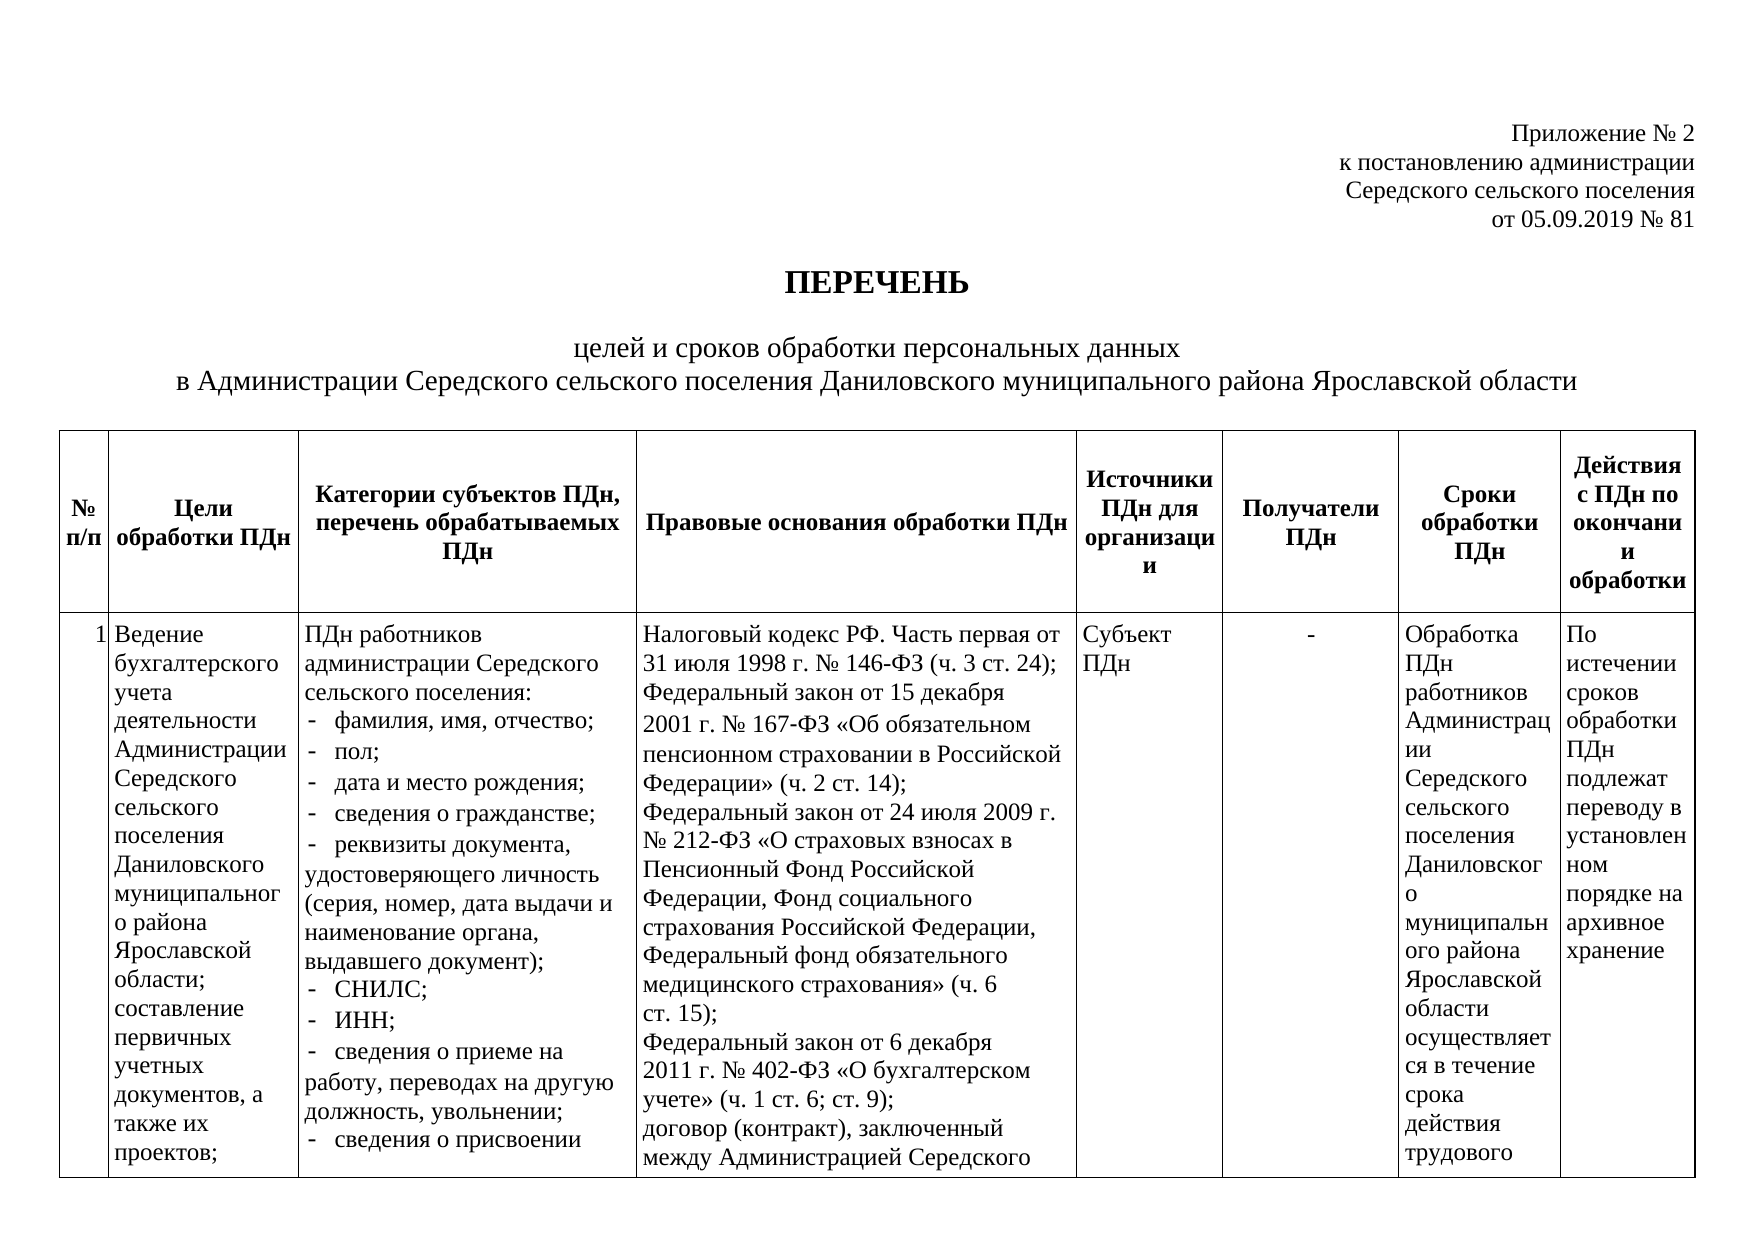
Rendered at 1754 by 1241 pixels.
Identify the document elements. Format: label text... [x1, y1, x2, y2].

table_header Категории субъектов ПДн, перечень обрабатываемых ПДн [299, 431, 636, 612]
table_cell Субъект ПДн [1077, 613, 1222, 1177]
text от 05.09.2019 № 81 [59, 204, 1695, 233]
table_header Источники ПДн для организации [1077, 431, 1222, 612]
table_cell По истечении сроков обработки ПДн подлежат переводу в установленном порядке на архивное хранение [1561, 613, 1694, 1177]
text к постановлению администрации [59, 147, 1695, 176]
table_header Правовые основания обработки ПДн [637, 431, 1076, 612]
table_header Цели обработки ПДн [109, 431, 298, 612]
table_cell - [1223, 613, 1398, 1177]
text целей и сроков обработки персональных данных в Администрации Середского сельского поселения Даниловского муниципального района Ярославской области [59, 330, 1695, 397]
text ПЕРЕЧЕНЬ [59, 262, 1695, 301]
text Приложение № 2 [59, 118, 1695, 147]
table_header Получатели ПДн [1223, 431, 1398, 612]
table_header Действия с ПДн по окончании обработки [1561, 431, 1694, 612]
table_header № п/п [60, 431, 108, 612]
text Середского сельского поселения [59, 176, 1695, 204]
table_cell [60, 613, 108, 1177]
table_header Сроки обработки ПДн [1399, 431, 1560, 612]
